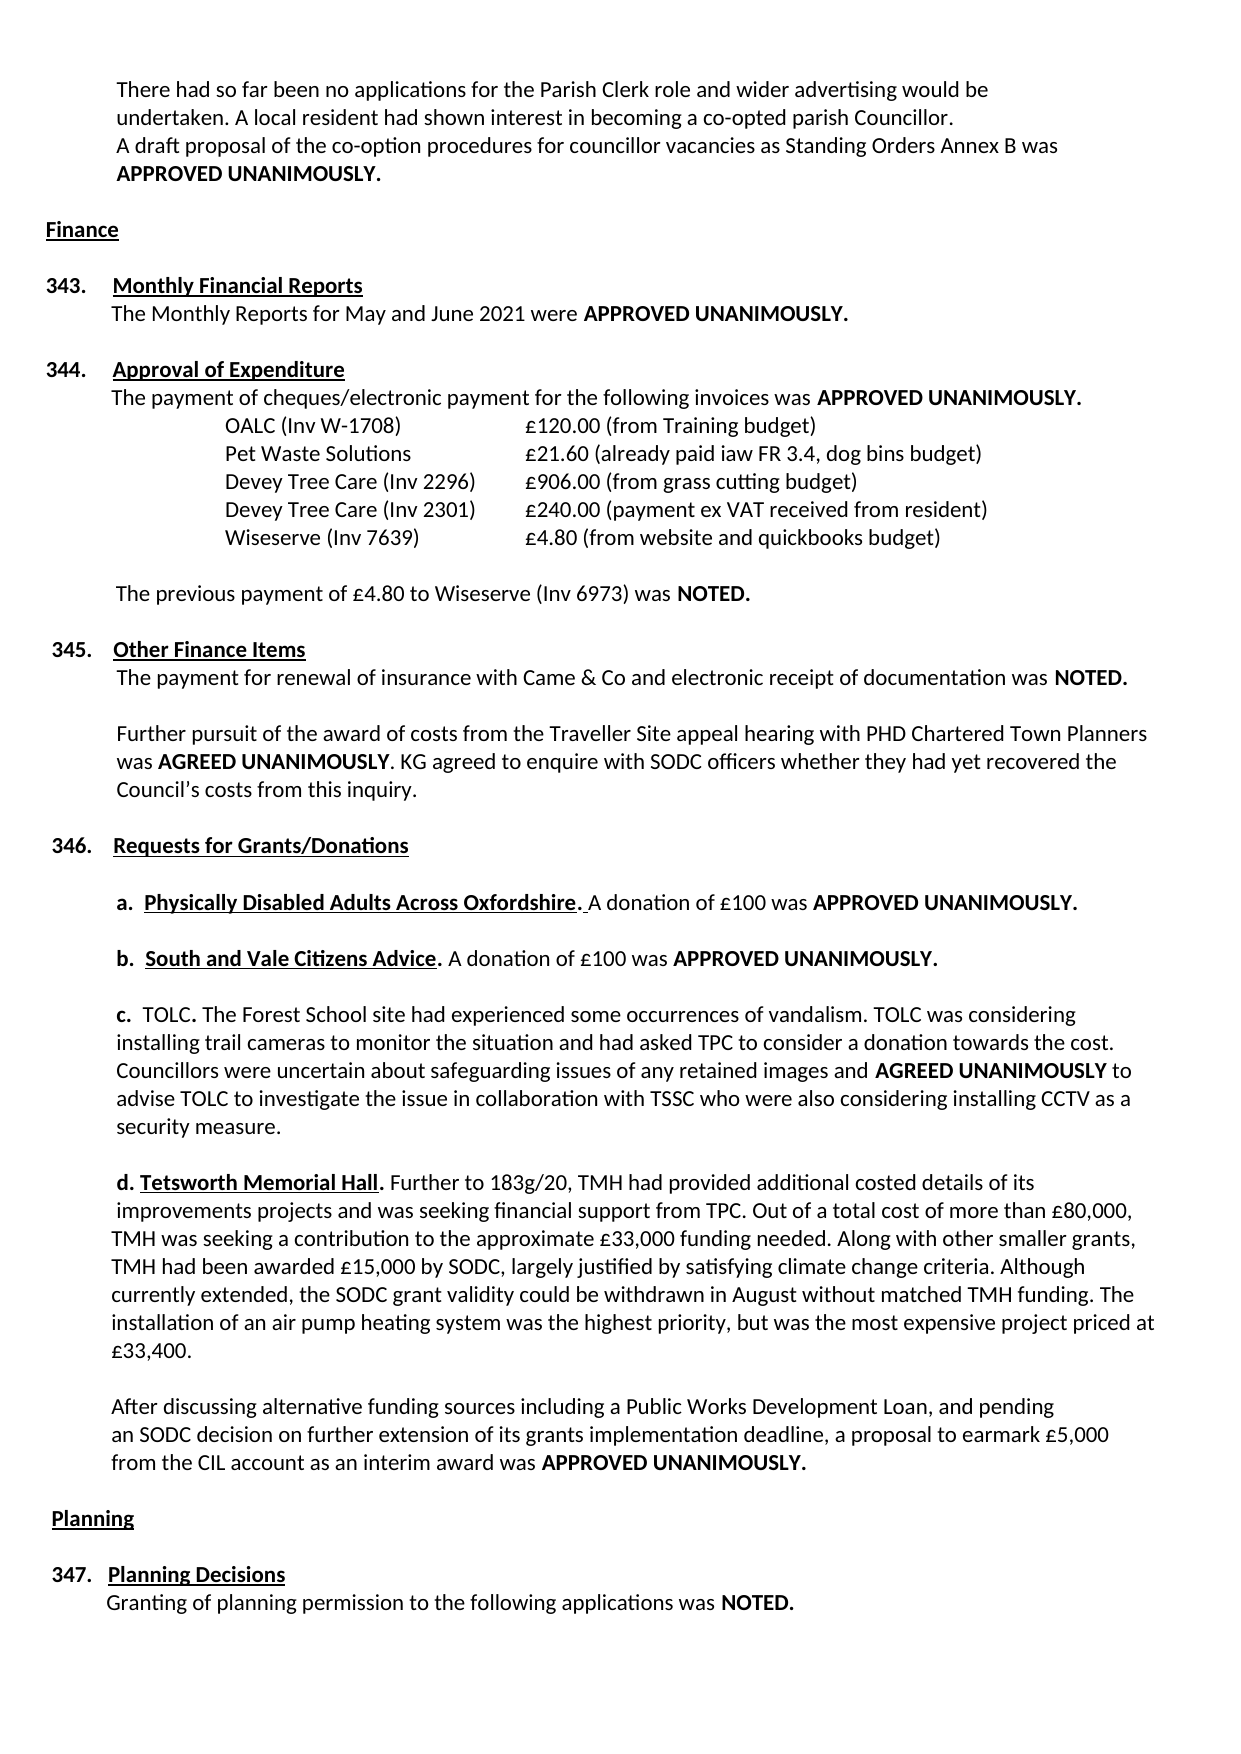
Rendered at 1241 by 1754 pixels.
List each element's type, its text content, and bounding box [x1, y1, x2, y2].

text Devey Tree Care (Inv 2301) £240.00 (payment ex VAT received from resident) [149, 495, 1165, 523]
text 343. Monthly Financial Reports [46, 271, 1165, 299]
text 346. Requests for Grants/Donations [51, 832, 1165, 859]
text After discussing alternative funding sources including a Public Works Development Loan, and pending an SODC decision on further extension of its grants implementation deadline, a proposal to earmark £5,000 from the CIL account as an interim award was APPROVED UNANIMOUSLY. [51, 1392, 1165, 1476]
text a. Physically Disabled Adults Across Oxfordshire. A donation of £100 was APPROVED UNANIMOUSLY. [51, 888, 1165, 916]
text There had so far been no applications for the Parish Clerk role and wider advertising would be undertaken. A local resident had shown interest in becoming a co-opted parish Councillor. [46, 75, 1165, 131]
text c. TOLC. The Forest School site had experienced some occurrences of vandalism. TOLC was considering installing trail cameras to monitor the situation and had asked TPC to consider a donation towards the cost. Councillors were uncertain about safeguarding issues of any retained images and AGREED UNANIMOUSLY to advise TOLC to investigate the issue in collaboration with TSSC who were also considering installing CCTV as a security measure. [51, 1000, 1165, 1140]
text 345. Other Finance Items [51, 635, 1165, 663]
text 347. Planning Decisions [51, 1560, 1165, 1588]
text 344. Approval of Expenditure [46, 355, 1165, 383]
text Devey Tree Care (Inv 2296) £906.00 (from grass cutting budget) [149, 467, 1165, 495]
text Further pursuit of the award of costs from the Traveller Site appeal hearing with PHD Chartered Town Planners was AGREED UNANIMOUSLY. KG agreed to enquire with SODC officers whether they had yet recovered the Council’s costs from this inquiry. [116, 719, 1165, 803]
text The payment for renewal of insurance with Came & Co and electronic receipt of documentation was NOTED. [63, 663, 1165, 691]
text The Monthly Reports for May and June 2021 were APPROVED UNANIMOUSLY. [46, 299, 1165, 327]
text b. South and Vale Citizens Advice. A donation of £100 was APPROVED UNANIMOUSLY. [51, 944, 1165, 972]
text OALC (Inv W-1708) £120.00 (from Training budget) [149, 411, 1165, 439]
text Granting of planning permission to the following applications was NOTED. [51, 1588, 1165, 1616]
text d. Tetsworth Memorial Hall. Further to 183g/20, TMH had provided additional costed details of its improvements projects and was seeking financial support from TPC. Out of a total cost of more than £80,000, TMH was seeking a contribution to the approximate £33,000 funding needed. Along with other smaller grants, TMH had been awarded £15,000 by SODC, largely justified by satisfying climate change criteria. Although currently extended, the SODC grant validity could be withdrawn in August without matched TMH funding. The installation of an air pump heating system was the highest priority, but was the most expensive project priced at £33,400. [51, 1168, 1165, 1364]
text Wiseserve (Inv 7639) £4.80 (from website and quickbooks budget) [149, 523, 1165, 551]
text Pet Waste Solutions £21.60 (already paid iaw FR 3.4, dog bins budget) [149, 439, 1165, 467]
text Planning [51, 1504, 1165, 1532]
text The previous payment of £4.80 to Wiseserve (Inv 6973) was NOTED. [110, 579, 1165, 607]
text The payment of cheques/electronic payment for the following invoices was APPROVED UNANIMOUSLY. [46, 383, 1165, 411]
text Finance [46, 215, 1165, 243]
text A draft proposal of the co-option procedures for councillor vacancies as Standing Orders Annex B was APPROVED UNANIMOUSLY. [46, 131, 1165, 187]
